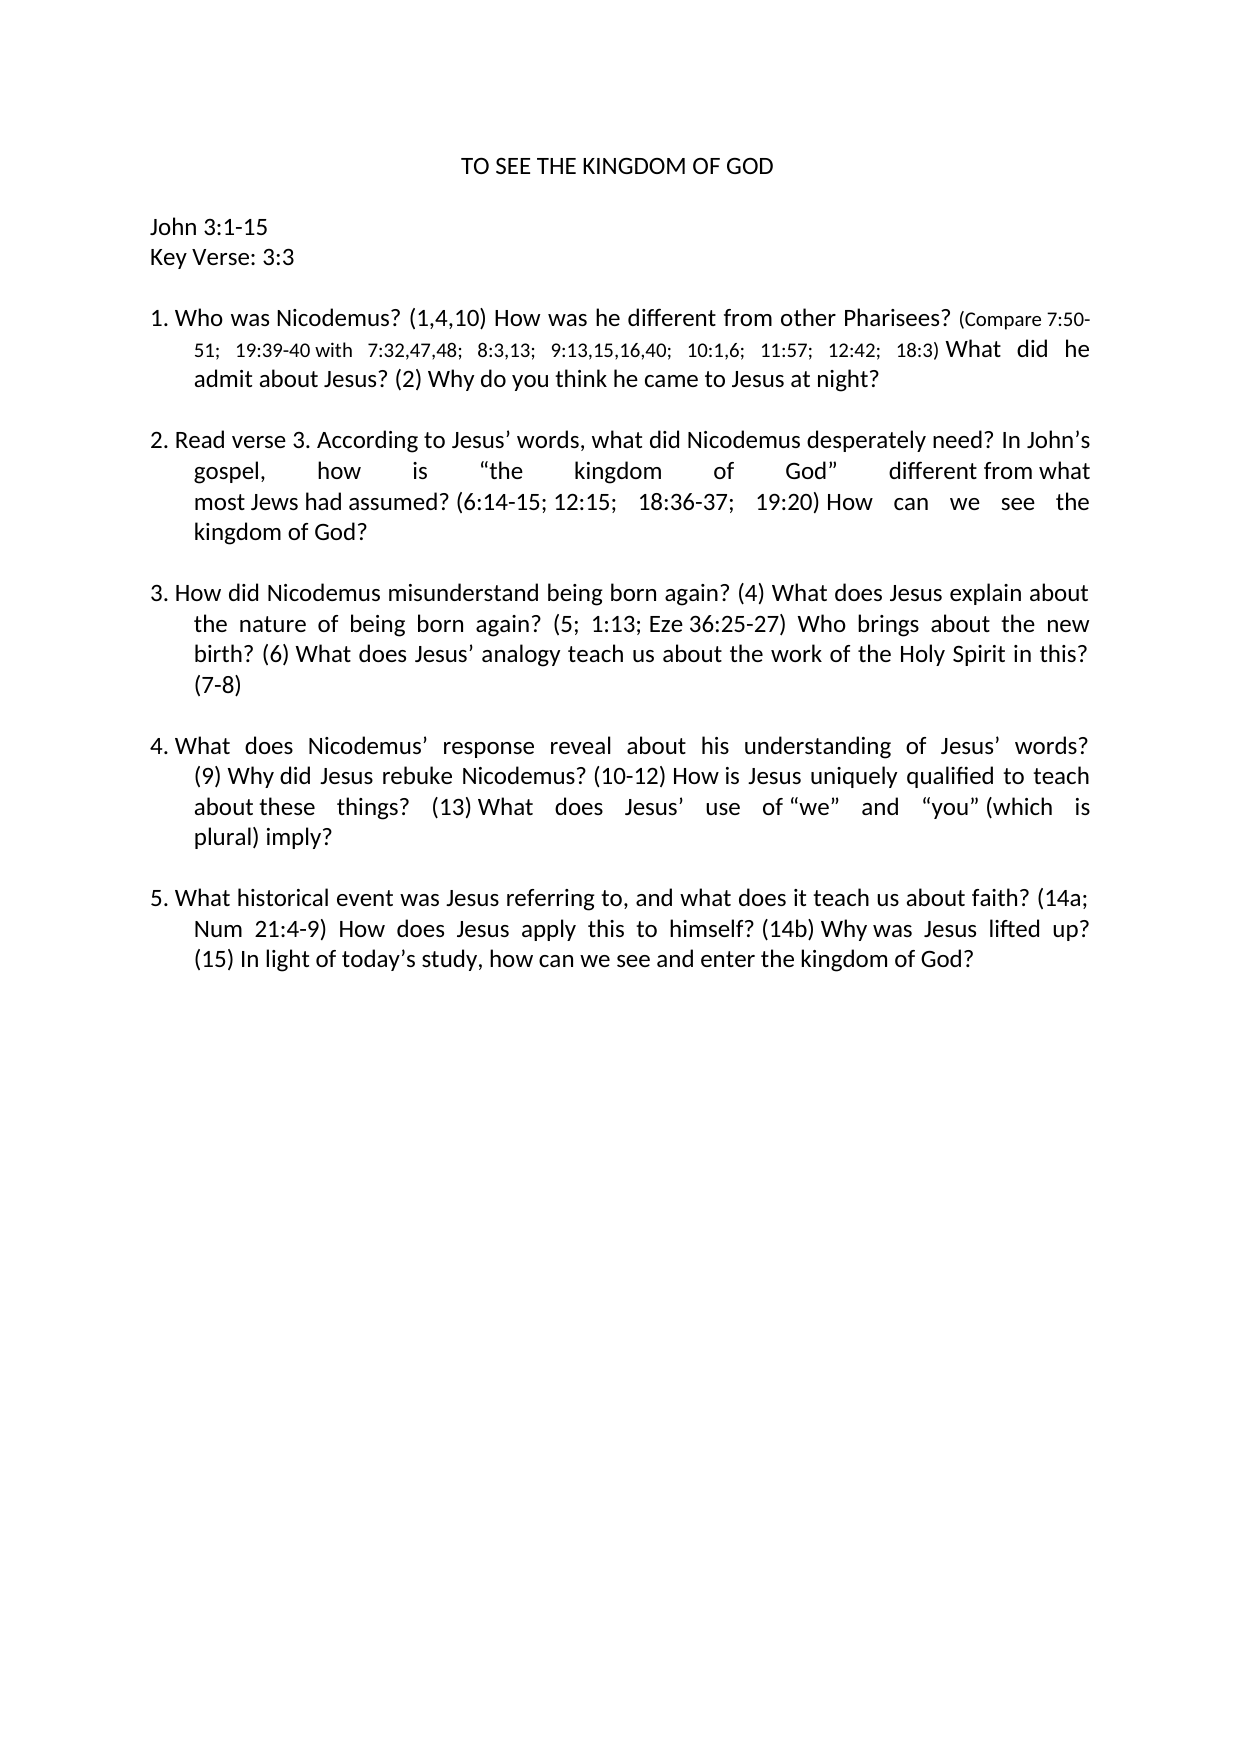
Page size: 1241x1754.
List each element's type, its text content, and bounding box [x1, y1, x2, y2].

text 2. Read verse 3. According to Jesus’ words, what did Nicodemus desperately need? In John’s gospel, how is “the kingdom of God” different from what most Jews had assumed? (6:14-15; 12:15; 18:36-37; 19:20) How can we see the kingdom of God? [150, 425, 1090, 547]
text 5. What historical event was Jesus referring to, and what does it teach us about faith? (14a; Num 21:4-9) How does Jesus apply this to himself? (14b) Why was Jesus lifted up? (15) In light of today’s study, how can we see and enter the kingdom of God? [150, 882, 1090, 974]
text Key Verse: 3:3 [150, 242, 1090, 272]
text John 3:1-15 [150, 211, 1090, 242]
text 4. What does Nicodemus’ response reveal about his understanding of Jesus’ words? (9) Why did Jesus rebuke Nicodemus? (10-12) How is Jesus uniquely qualified to teach about these things? (13) What does Jesus’ use of “we” and “you” (which is plural) imply? [150, 730, 1090, 852]
text TO SEE THE KINGDOM OF GOD [150, 150, 1090, 181]
text 1. Who was Nicodemus? (1,4,10) How was he different from other Pharisees? (Compare 7:50-51; 19:39-40 with 7:32,47,48; 8:3,13; 9:13,15,16,40; 10:1,6; 11:57; 12:42; 18:3) What did he admit about Jesus? (2) Why do you think he came to Jesus at night? [150, 303, 1090, 394]
text 3. How did Nicodemus misunderstand being born again? (4) What does Jesus explain about the nature of being born again? (5; 1:13; Eze 36:25-27) Who brings about the new birth? (6) What does Jesus’ analogy teach us about the work of the Holy Spirit in this? (7-8) [150, 577, 1090, 699]
